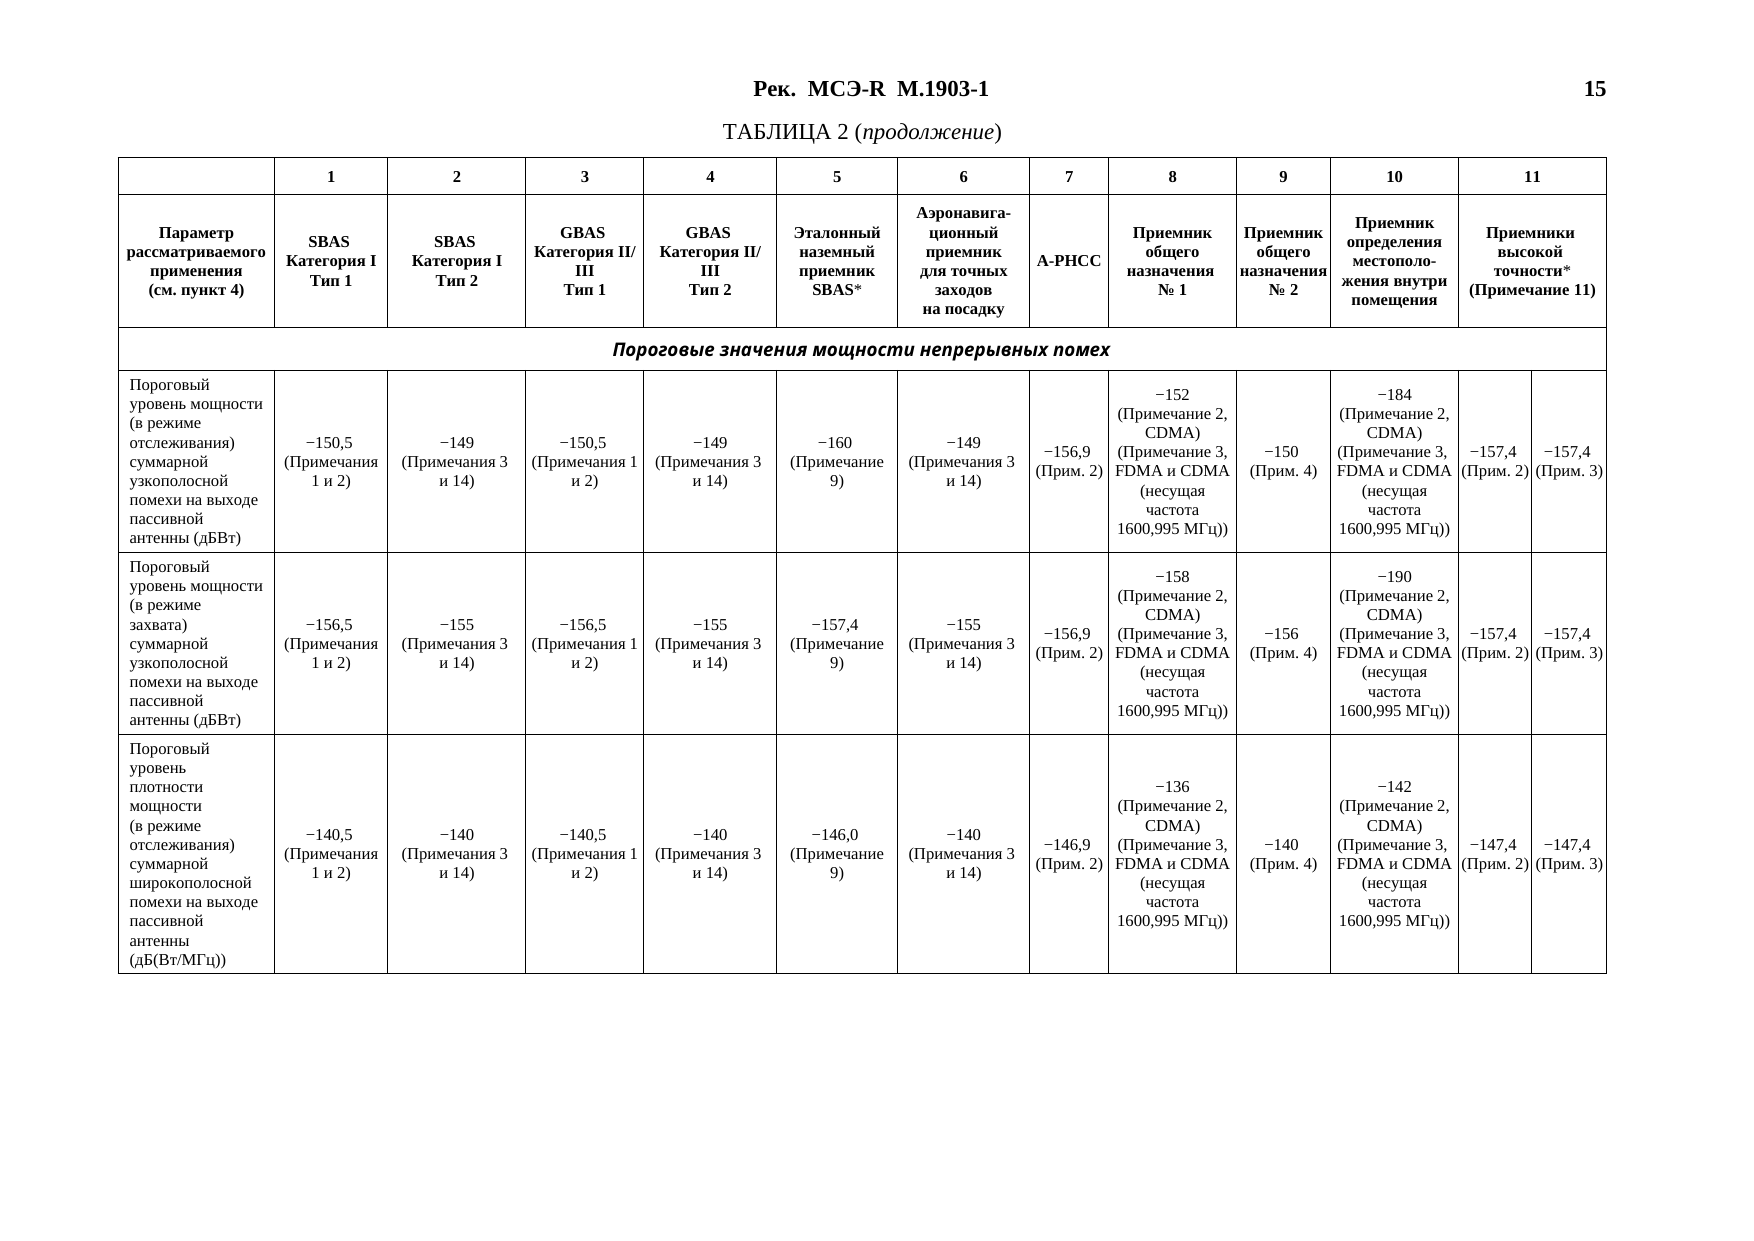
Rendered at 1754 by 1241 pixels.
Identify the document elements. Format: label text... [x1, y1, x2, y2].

table_cell −147,4 (Прим. 2) [1459, 735, 1531, 973]
table_cell GBAS Категория II/ III Тип 2 [644, 195, 776, 327]
table_cell GBAS Категория II/ III Тип 1 [526, 195, 643, 327]
table_cell −147,4 (Прим. 3) [1532, 735, 1606, 973]
table_cell −150,5 (Примечания 1 и 2) [275, 371, 387, 552]
table_cell −158 (Примечание 2, CDMA) (Примечание 3, FDMA и CDMA (несущая частота 1600,995 МГц)) [1109, 553, 1236, 733]
table_cell −155 (Примечания 3 и 14) [898, 553, 1029, 733]
table_header 6 [898, 158, 1029, 194]
table_cell SBAS Категория I Тип 1 [275, 195, 387, 327]
table_cell −157,4 (Прим. 3) [1532, 371, 1606, 552]
table_header [119, 158, 274, 194]
table_cell Пороговый уровень мощности (в режиме отслеживания) суммарной узкополосной помехи на выходе пассивной антенны (дБВт) [119, 371, 274, 552]
table_cell −136 (Примечание 2, CDMA) (Примечание 3, FDMA и CDMA (несущая частота 1600,995 МГц)) [1109, 735, 1236, 973]
table_header 11 [1459, 158, 1606, 194]
table_header 9 [1237, 158, 1330, 194]
table_cell −156,5 (Примечания 1 и 2) [526, 553, 643, 733]
table_header 5 [777, 158, 897, 194]
table_cell −157,4 (Прим. 2) [1459, 371, 1531, 552]
table_cell −146,0 (Примечание 9) [777, 735, 897, 973]
table_cell −155 (Примечания 3 и 14) [388, 553, 525, 733]
table_cell Приемник общего назначения № 2 [1237, 195, 1330, 327]
table_cell −140,5 (Примечания 1 и 2) [275, 735, 387, 973]
table_header 2 [388, 158, 525, 194]
table_cell Параметр рассматриваемого применения (см. пункт 4) [119, 195, 274, 327]
table_cell −140 (Примечания 3 и 14) [898, 735, 1029, 973]
table_cell −156 (Прим. 4) [1237, 553, 1330, 733]
table_cell −190 (Примечание 2, CDMA) (Примечание 3, FDMA и CDMA (несущая частота 1600,995 МГц)) [1331, 553, 1458, 733]
table_header 1 [275, 158, 387, 194]
table_header 3 [526, 158, 643, 194]
table_cell −152 (Примечание 2, CDMA) (Примечание 3, FDMA и CDMA (несущая частота 1600,995 МГц)) [1109, 371, 1236, 552]
table_cell −157,4 (Прим. 3) [1532, 553, 1606, 733]
table_cell Пороговый уровень плотности мощности (в режиме отслеживания) суммарной широкополосной помехи на выходе пассивной антенны (дБ(Вт/МГц)) [119, 735, 274, 973]
table_cell −149 (Примечания 3 и 14) [644, 371, 776, 552]
table_cell −150 (Прим. 4) [1237, 371, 1330, 552]
table_cell Приемники высокой точности* (Примечание 11) [1459, 195, 1606, 327]
table_cell −156,9 (Прим. 2) [1030, 371, 1108, 552]
table_cell −140,5 (Примечания 1 и 2) [526, 735, 643, 973]
table_cell −184 (Примечание 2, CDMA) (Примечание 3, FDMA и CDMA (несущая частота 1600,995 МГц)) [1331, 371, 1458, 552]
table_cell −149 (Примечания 3 и 14) [388, 371, 525, 552]
table_cell −149 (Примечания 3 и 14) [898, 371, 1029, 552]
table_cell Аэронавига-ционный приемник для точных заходов на посадку [898, 195, 1029, 327]
table_cell −142 (Примечание 2, CDMA) (Примечание 3, FDMA и CDMA (несущая частота 1600,995 МГц)) [1331, 735, 1458, 973]
table_cell SBAS Категория I Тип 2 [388, 195, 525, 327]
table_cell −155 (Примечания 3 и 14) [644, 553, 776, 733]
table_cell −140 (Примечания 3 и 14) [388, 735, 525, 973]
table_cell −156,9 (Прим. 2) [1030, 553, 1108, 733]
text ТАБЛИЦА 2 (продолжение) [118, 118, 1606, 144]
table_header 7 [1030, 158, 1108, 194]
table_cell −156,5 (Примечания 1 и 2) [275, 553, 387, 733]
table_header 8 [1109, 158, 1236, 194]
table_cell Пороговые значения мощности непрерывных помех [119, 328, 1606, 370]
table_cell −160 (Примечание 9) [777, 371, 897, 552]
table_cell Эталонный наземный приемник SBAS* [777, 195, 897, 327]
table_cell −146,9 (Прим. 2) [1030, 735, 1108, 973]
table_cell Приемник определения местополо-жения внутри помещения [1331, 195, 1458, 327]
table_header 10 [1331, 158, 1458, 194]
table_cell Приемник общего назначения № 1 [1109, 195, 1236, 327]
table_cell А-РНСС [1030, 195, 1108, 327]
table_cell Пороговый уровень мощности (в режиме захвата) суммарной узкополосной помехи на выходе пассивной антенны (дБВт) [119, 553, 274, 733]
table_cell −140 (Прим. 4) [1237, 735, 1330, 973]
table_cell −157,4 (Примечание 9) [777, 553, 897, 733]
table_header 4 [644, 158, 776, 194]
table_cell −150,5 (Примечания 1 и 2) [526, 371, 643, 552]
table_cell −157,4 (Прим. 2) [1459, 553, 1531, 733]
table_cell −140 (Примечания 3 и 14) [644, 735, 776, 973]
